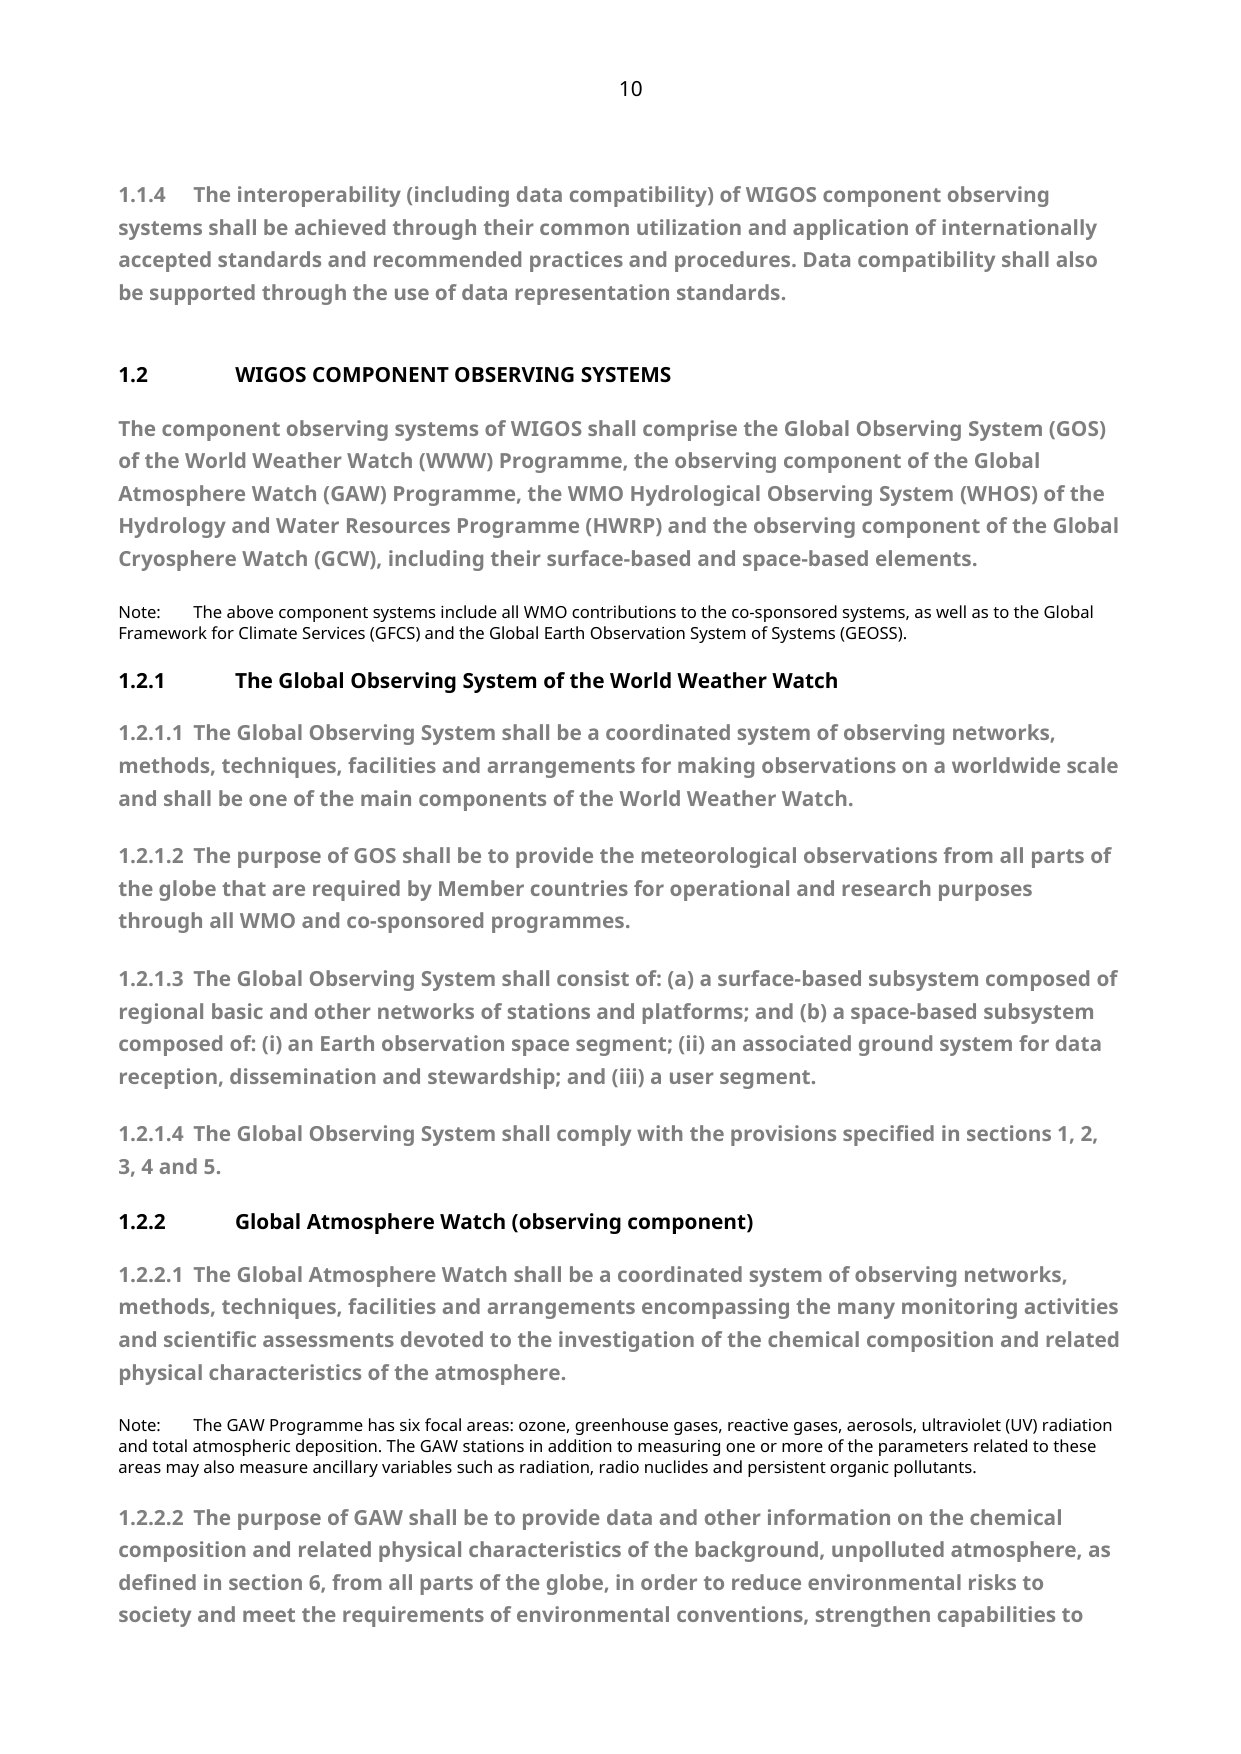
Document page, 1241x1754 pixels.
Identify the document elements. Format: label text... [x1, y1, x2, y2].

text Note: The above component systems include all WMO contributions to the co-sponsored systems, as well as to the Global Framework for Climate Services (GFCS) and the Global Earth Observation System of Systems (GEOSS). [118, 602, 1122, 643]
text The component observing systems of WIGOS shall comprise the Global Observing System (GOS) of the World Weather Watch (WWW) Programme, the observing component of the Global Atmosphere Watch (GAW) Programme, the WMO Hydrological Observing System (WHOS) of the Hydrology and Water Resources Programme (HWRP) and the observing component of the Global Cryosphere Watch (GCW), including their surface-based and space-based elements. [118, 414, 1122, 573]
text 1.2.1.4 The Global Observing System shall comply with the provisions specified in sections 1, 2, 3, 4 and 5. [118, 1119, 1122, 1181]
subtitle 1.2.2 Global Atmosphere Watch (observing component) [118, 1210, 1122, 1235]
text 1.2.1.1 The Global Observing System shall be a coordinated system of observing networks, methods, techniques, facilities and arrangements for making observations on a worldwide scale and shall be one of the main components of the World Weather Watch. [118, 718, 1122, 812]
subtitle 1.2.1 The Global Observing System of the World Weather Watch [118, 668, 1122, 693]
subtitle 1.2 WIGOS component observing systems [118, 360, 1122, 389]
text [118, 1503, 1122, 1629]
text 1.2.2.1 The Global Atmosphere Watch shall be a coordinated system of observing networks, methods, techniques, facilities and arrangements encompassing the many monitoring activities and scientific assessments devoted to the investigation of the chemical composition and related physical characteristics of the atmosphere. [118, 1260, 1122, 1386]
text 1.2.1.3 The Global Observing System shall consist of: (a) a surface-based subsystem composed of regional basic and other networks of stations and platforms; and (b) a space-based subsystem composed of: (i) an Earth observation space segment; (ii) an associated ground system for data reception, dissemination and stewardship; and (iii) a user segment. [118, 964, 1122, 1090]
text Note: The GAW Programme has six focal areas: ozone, greenhouse gases, reactive gases, aerosols, ultraviolet (UV) radiation and total atmospheric deposition. The GAW stations in addition to measuring one or more of the parameters related to these areas may also measure ancillary variables such as radiation, radio nuclides and persistent organic pollutants. [118, 1415, 1122, 1478]
text 1.1.4 The interoperability (including data compatibility) of WIGOS component observing systems shall be achieved through their common utilization and application of internationally accepted standards and recommended practices and procedures. Data compatibility shall also be supported through the use of data representation standards. [118, 180, 1122, 306]
text 1.2.1.2 The purpose of GOS shall be to provide the meteorological observations from all parts of the globe that are required by Member countries for operational and research purposes through all WMO and co-sponsored programmes. [118, 841, 1122, 935]
